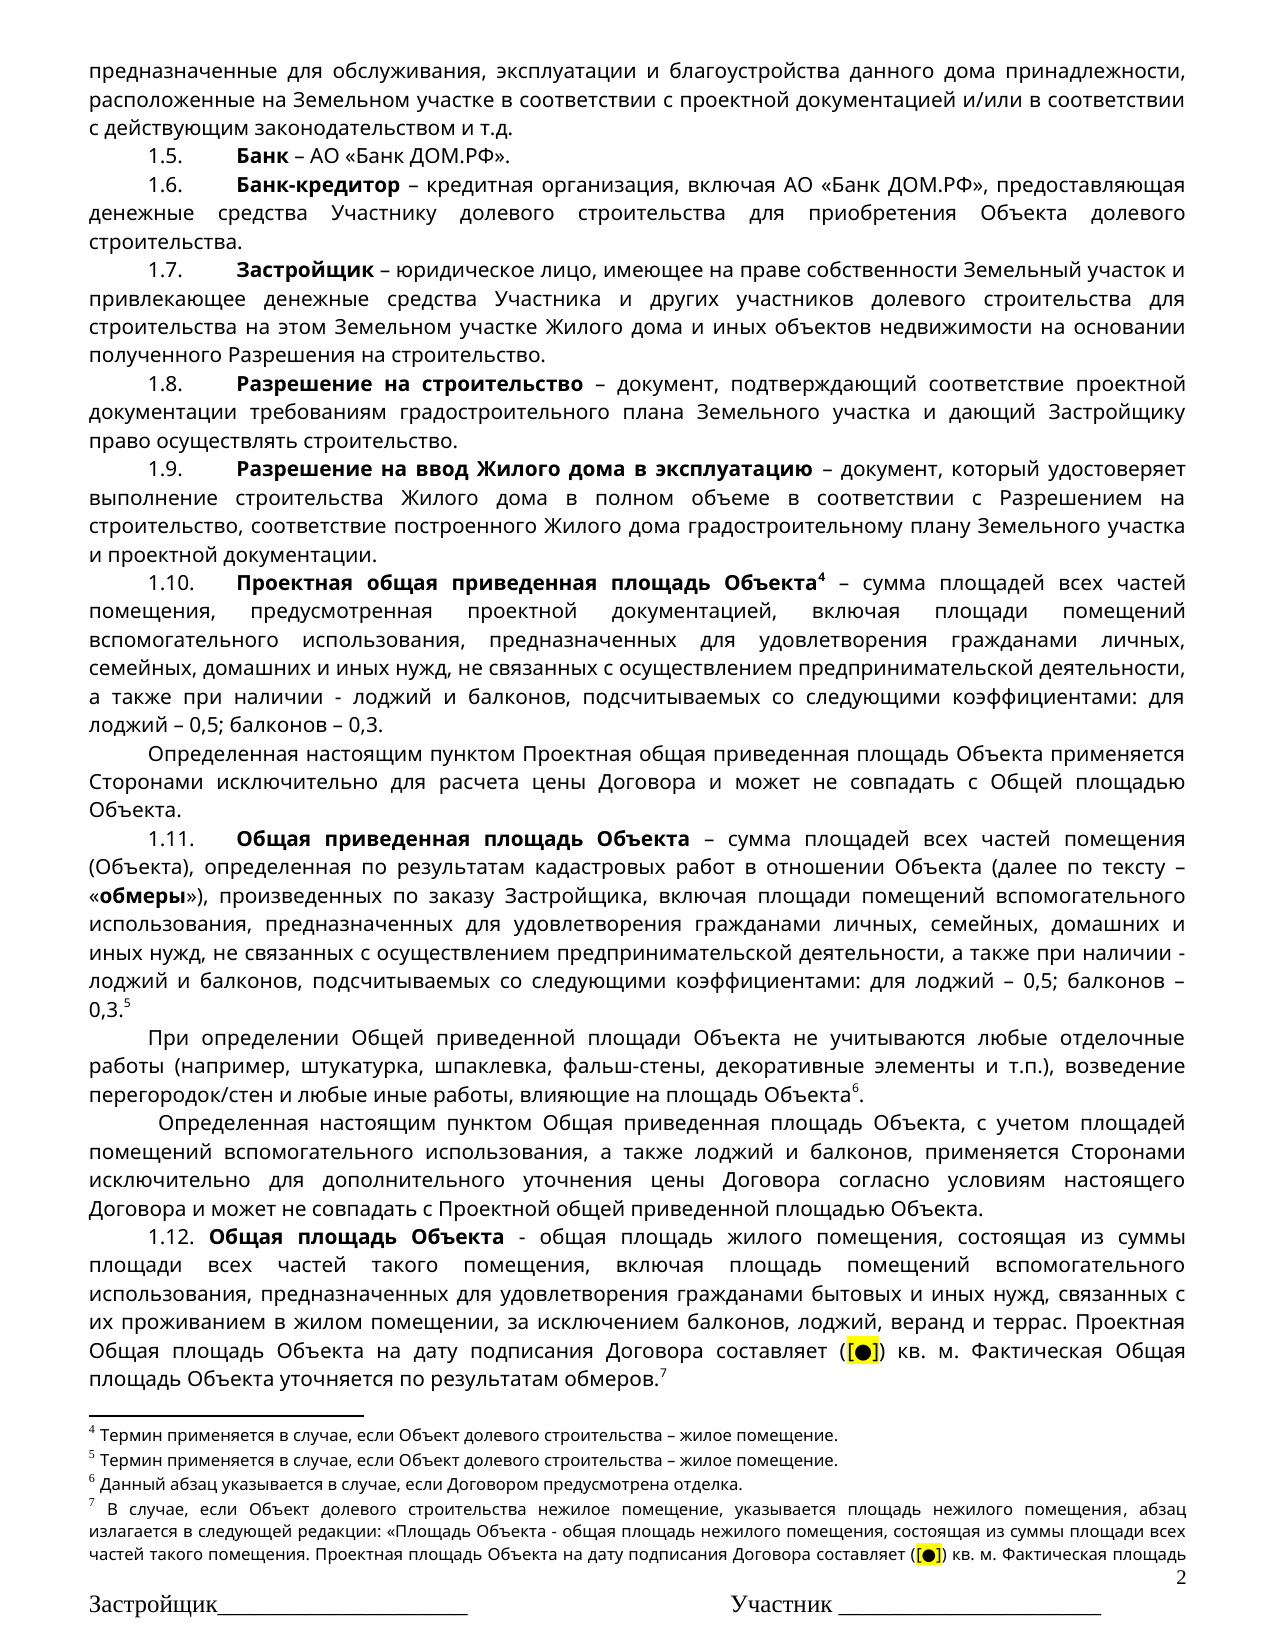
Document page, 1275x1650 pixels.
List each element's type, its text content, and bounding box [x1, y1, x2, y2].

list Банк-кредитор – кредитная организация, включая АО «Банк ДОМ.РФ», предоставляющая денежные средства Участнику долевого строительства для приобретения Объекта долевого строительства. [89, 170, 1186, 255]
text Определенная настоящим пунктом Проектная общая приведенная площадь Объекта применяется Сторонами исключительно для расчета цены Договора и может не совпадать с Общей площадью Объекта. [89, 739, 1186, 824]
text При определении Общей приведенной площади Объекта не учитываются любые отделочные работы (например, штукатурка, шпаклевка, фальш-стены, декоративные элементы и т.п.), возведение перегородок/стен и любые иные работы, влияющие на площадь Объекта. [89, 1023, 1186, 1108]
text Определенная настоящим пунктом Общая приведенная площадь Объекта, с учетом площадей помещений вспомогательного использования, а также лоджий и балконов, применяется Сторонами исключительно для дополнительного уточнения цены Договора согласно условиям настоящего Договора и может не совпадать с Проектной общей приведенной площадью Объекта. [89, 1108, 1186, 1222]
text 1.12. Общая площадь Объекта - общая площадь жилого помещения, состоящая из суммы площади всех частей такого помещения, включая площадь помещений вспомогательного использования, предназначенных для удовлетворения гражданами бытовых и иных нужд, связанных с их проживанием в жилом помещении, за исключением балконов, лоджий, веранд и террас. Проектная Общая площадь Объекта на дату подписания Договора составляет ([●]) кв. м. Фактическая Общая площадь Объекта уточняется по результатам обмеров. [89, 1222, 1186, 1393]
list Банк – АО «Банк ДОМ.РФ». [89, 142, 1186, 170]
list Разрешение на ввод Жилого дома в эксплуатацию – документ, который удостоверяет выполнение строительства Жилого дома в полном объеме в соответствии с Разрешением на строительство, соответствие построенного Жилого дома градостроительному плану Земельного участка и проектной документации. [89, 454, 1186, 568]
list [89, 56, 1186, 142]
list Общая приведенная площадь Объекта – сумма площадей всех частей помещения (Объекта), определенная по результатам кадастровых работ в отношении Объекта (далее по тексту – «обмеры»), произведенных по заказу Застройщика, включая площади помещений вспомогательного использования, предназначенных для удовлетворения гражданами личных, семейных, домашних и иных нужд, не связанных с осуществлением предпринимательской деятельности, а также при наличии - лоджий и балконов, подсчитываемых со следующими коэффициентами: для лоджий – 0,5; балконов – 0,3. [89, 824, 1186, 1023]
list Застройщик – юридическое лицо, имеющее на праве собственности Земельный участок и привлекающее денежные средства Участника и других участников долевого строительства для строительства на этом Земельном участке Жилого дома и иных объектов недвижимости на основании полученного Разрешения на строительство. [89, 255, 1186, 369]
list Проектная общая приведенная площадь Объекта – сумма площадей всех частей помещения, предусмотренная проектной документацией, включая площади помещений вспомогательного использования, предназначенных для удовлетворения гражданами личных, семейных, домашних и иных нужд, не связанных с осуществлением предпринимательской деятельности, а также при наличии - лоджий и балконов, подсчитываемых со следующими коэффициентами: для лоджий – 0,5; балконов – 0,3. [89, 568, 1186, 739]
list Разрешение на строительство – документ, подтверждающий соответствие проектной документации требованиям градостроительного плана Земельного участка и дающий Застройщику право осуществлять строительство. [89, 369, 1186, 454]
